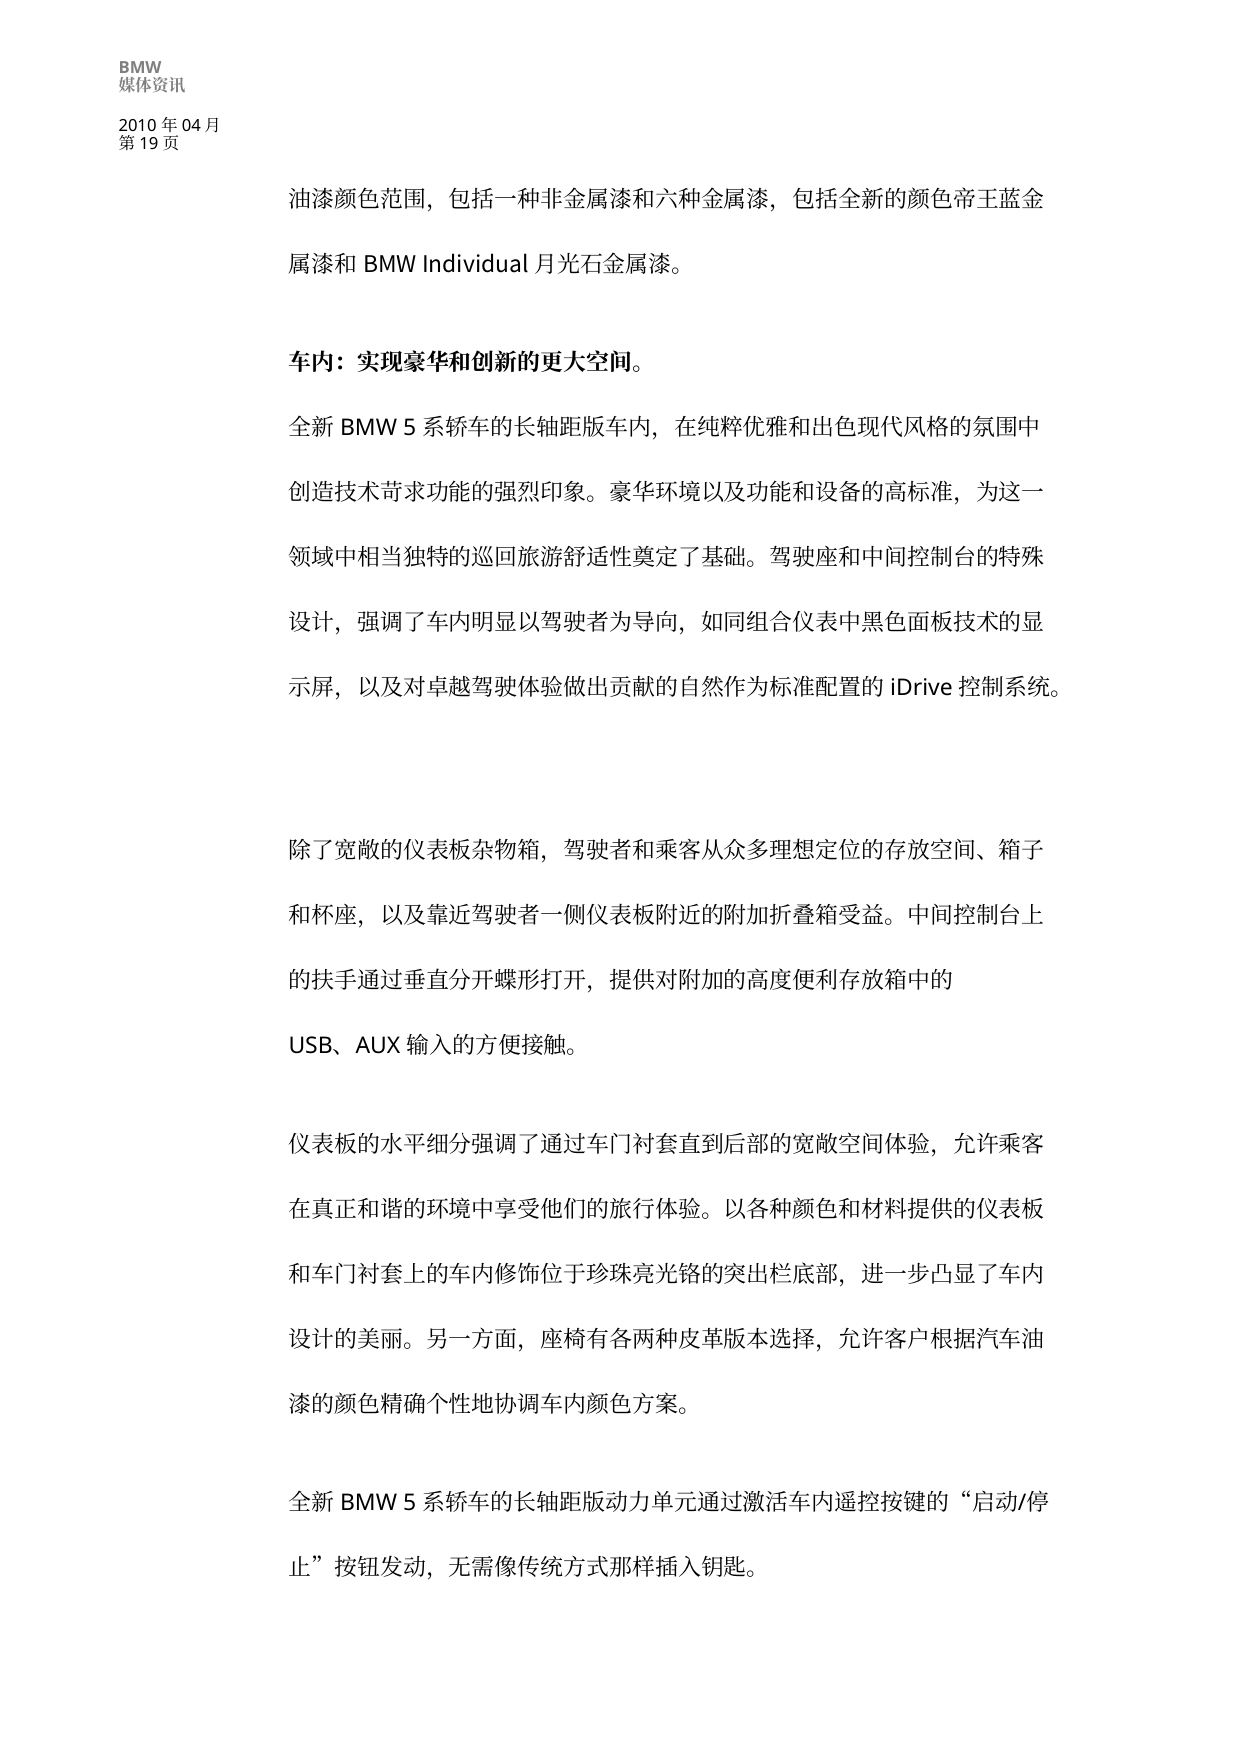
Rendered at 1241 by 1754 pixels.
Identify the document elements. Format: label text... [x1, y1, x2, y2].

text 全新 BMW 5 系轿车的长轴距版车内，在纯粹优雅和出色现代风格的氛围中创造技术苛求功能的强烈印象。豪华环境以及功能和设备的高标准，为这一领域中相当独特的巡回旅游舒适性奠定了基础。驾驶座和中间控制台的特殊设计，强调了车内明显以驾驶者为导向，如同组合仪表中黑色面板技术的显示屏，以及对卓越驾驶体验做出贡献的自然作为标准配置的 iDrive 控制系统。 [288, 393, 1063, 783]
text 车内：实现豪华和创新的更大空间。 [288, 328, 1063, 393]
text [288, 165, 1063, 295]
text 仪表板的水平细分强调了通过车门衬套直到后部的宽敞空间体验，允许乘客在真正和谐的环境中享受他们的旅行体验。以各种颜色和材料提供的仪表板和车门衬套上的车内修饰位于珍珠亮光铬的突出栏底部，进一步凸显了车内设计的美丽。另一方面，座椅有各两种皮革版本选择，允许客户根据汽车油漆的颜色精确个性地协调车内颜色方案。 [288, 1110, 1063, 1435]
text 全新 BMW 5 系轿车的长轴距版动力单元通过激活车内遥控按键的“启动/停止”按钮发动，无需像传统方式那样插入钥匙。 [288, 1468, 1063, 1598]
text 除了宽敞的仪表板杂物箱，驾驶者和乘客从众多理想定位的存放空间、箱子和杯座，以及靠近驾驶者一侧仪表板附近的附加折叠箱受益。中间控制台上的扶手通过垂直分开蝶形打开，提供对附加的高度便利存放箱中的 USB、AUX 输入的方便接触。 [288, 817, 1063, 1077]
